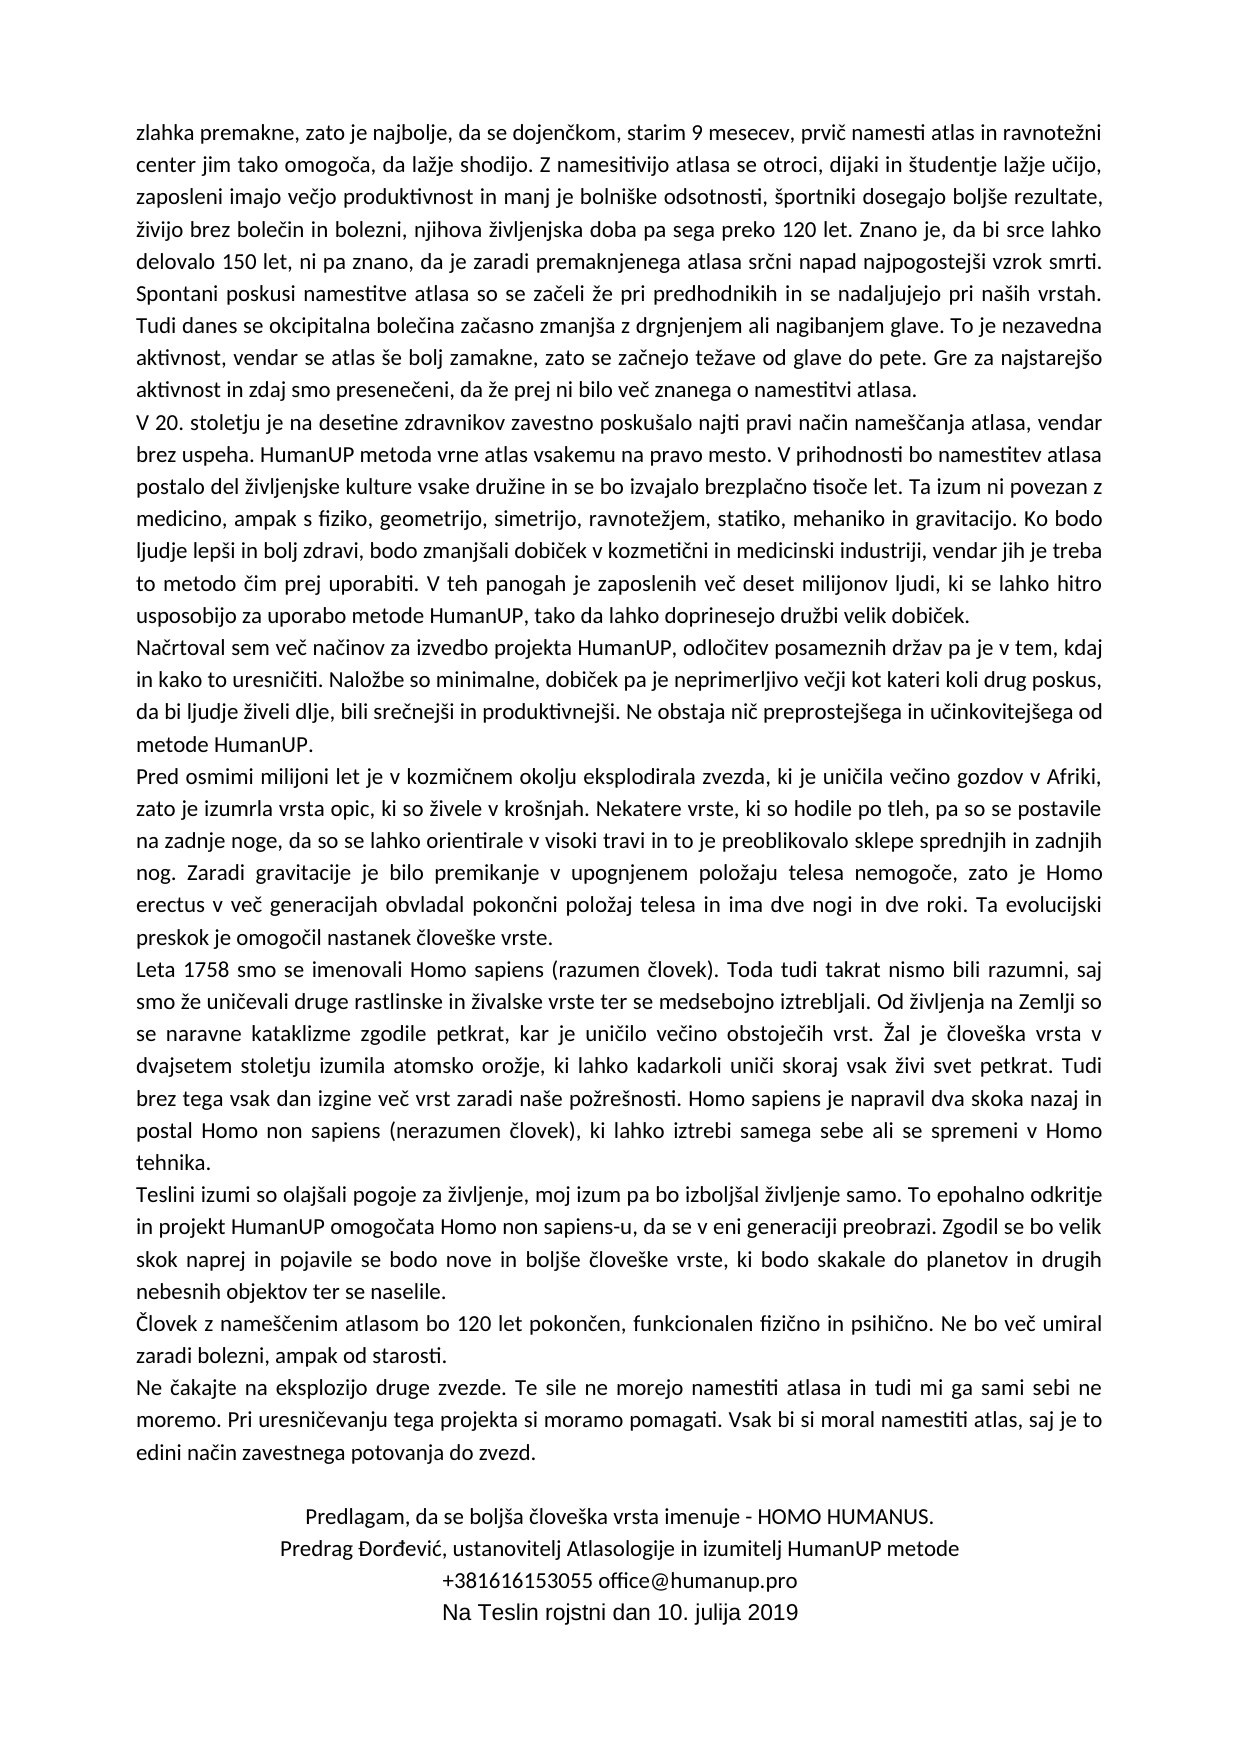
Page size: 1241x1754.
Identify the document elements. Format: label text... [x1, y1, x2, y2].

text Na Teslin rojstni dan 10. julija 2019 [136, 1599, 1104, 1625]
text Predlagam, da se boljša človeška vrsta imenuje - HOMO HUMANUS. [136, 1502, 1104, 1530]
text V 20. stoletju je na desetine zdravnikov zavestno poskušalo najti pravi način nameščanja atlasa, vendar brez uspeha. HumanUP metoda vrne atlas vsakemu na pravo mesto. V prihodnosti bo namestitev atlasa postalo del življenjske kulture vsake družine in se bo izvajalo brezplačno tisoče let. Ta izum ni povezan z medicino, ampak s fiziko, geometrijo, simetrijo, ravnotežjem, statiko, mehaniko in gravitacijo. Ko bodo ljudje lepši in bolj zdravi, bodo zmanjšali dobiček v kozmetični in medicinski industriji, vendar jih je treba to metodo čim prej uporabiti. V teh panogah je zaposlenih več deset milijonov ljudi, ki se lahko hitro usposobijo za uporabo metode HumanUP, tako da lahko doprinesejo družbi velik dobiček. [136, 408, 1104, 629]
text Teslini izumi so olajšali pogoje za življenje, moj izum pa bo izboljšal življenje samo. To epohalno odkritje in projekt HumanUP omogočata Homo non sapiens-u, da se v eni generaciji preobrazi. Zgodil se bo velik skok naprej in pojavile se bodo nove in boljše človeške vrste, ki bodo skakale do planetov in drugih nebesnih objektov ter se naselile. [136, 1180, 1104, 1305]
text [136, 118, 1104, 404]
text Načrtoval sem več načinov za izvedbo projekta HumanUP, odločitev posameznih držav pa je v tem, kdaj in kako to uresničiti. Naložbe so minimalne, dobiček pa je neprimerljivo večji kot kateri koli drug poskus, da bi ljudje živeli dlje, bili srečnejši in produktivnejši. Ne obstaja nič preprostejšega in učinkovitejšega od metode HumanUP. [136, 633, 1104, 758]
text Pred osmimi milijoni let je v kozmičnem okolju eksplodirala zvezda, ki je uničila večino gozdov v Afriki, zato je izumrla vrsta opic, ki so živele v krošnjah. Nekatere vrste, ki so hodile po tleh, pa so se postavile na zadnje noge, da so se lahko orientirale v visoki travi in to je preoblikovalo sklepe sprednjih in zadnjih nog. Zaradi gravitacije je bilo premikanje v upognjenem položaju telesa nemogoče, zato je Homo erectus v več generacijah obvladal pokončni položaj telesa in ima dve nogi in dve roki. Ta evolucijski preskok je omogočil nastanek človeške vrste. [136, 762, 1104, 951]
text Leta 1758 smo se imenovali Homo sapiens (razumen človek). Toda tudi takrat nismo bili razumni, saj smo že uničevali druge rastlinske in živalske vrste ter se medsebojno iztrebljali. Od življenja na Zemlji so se naravne kataklizme zgodile petkrat, kar je uničilo večino obstoječih vrst. Žal je človeška vrsta v dvajsetem stoletju izumila atomsko orožje, ki lahko kadarkoli uniči skoraj vsak živi svet petkrat. Tudi brez tega vsak dan izgine več vrst zaradi naše požrešnosti. Homo sapiens je napravil dva skoka nazaj in postal Homo non sapiens (nerazumen človek), ki lahko iztrebi samega sebe ali se spremeni v Homo tehnika. [136, 955, 1104, 1176]
text Človek z nameščenim atlasom bo 120 let pokončen, funkcionalen fizično in psihično. Ne bo več umiral zaradi bolezni, ampak od starosti. [136, 1309, 1104, 1369]
text Predrag Đorđević, ustanovitelj Atlasologije in izumitelj HumanUP metode [136, 1534, 1104, 1562]
text Ne čakajte na eksplozijo druge zvezde. Te sile ne morejo namestiti atlasa in tudi mi ga sami sebi ne moremo. Pri uresničevanju tega projekta si moramo pomagati. Vsak bi si moral namestiti atlas, saj je to edini način zavestnega potovanja do zvezd. [136, 1373, 1104, 1466]
text +381616153055 office@humanup.pro [136, 1567, 1104, 1594]
